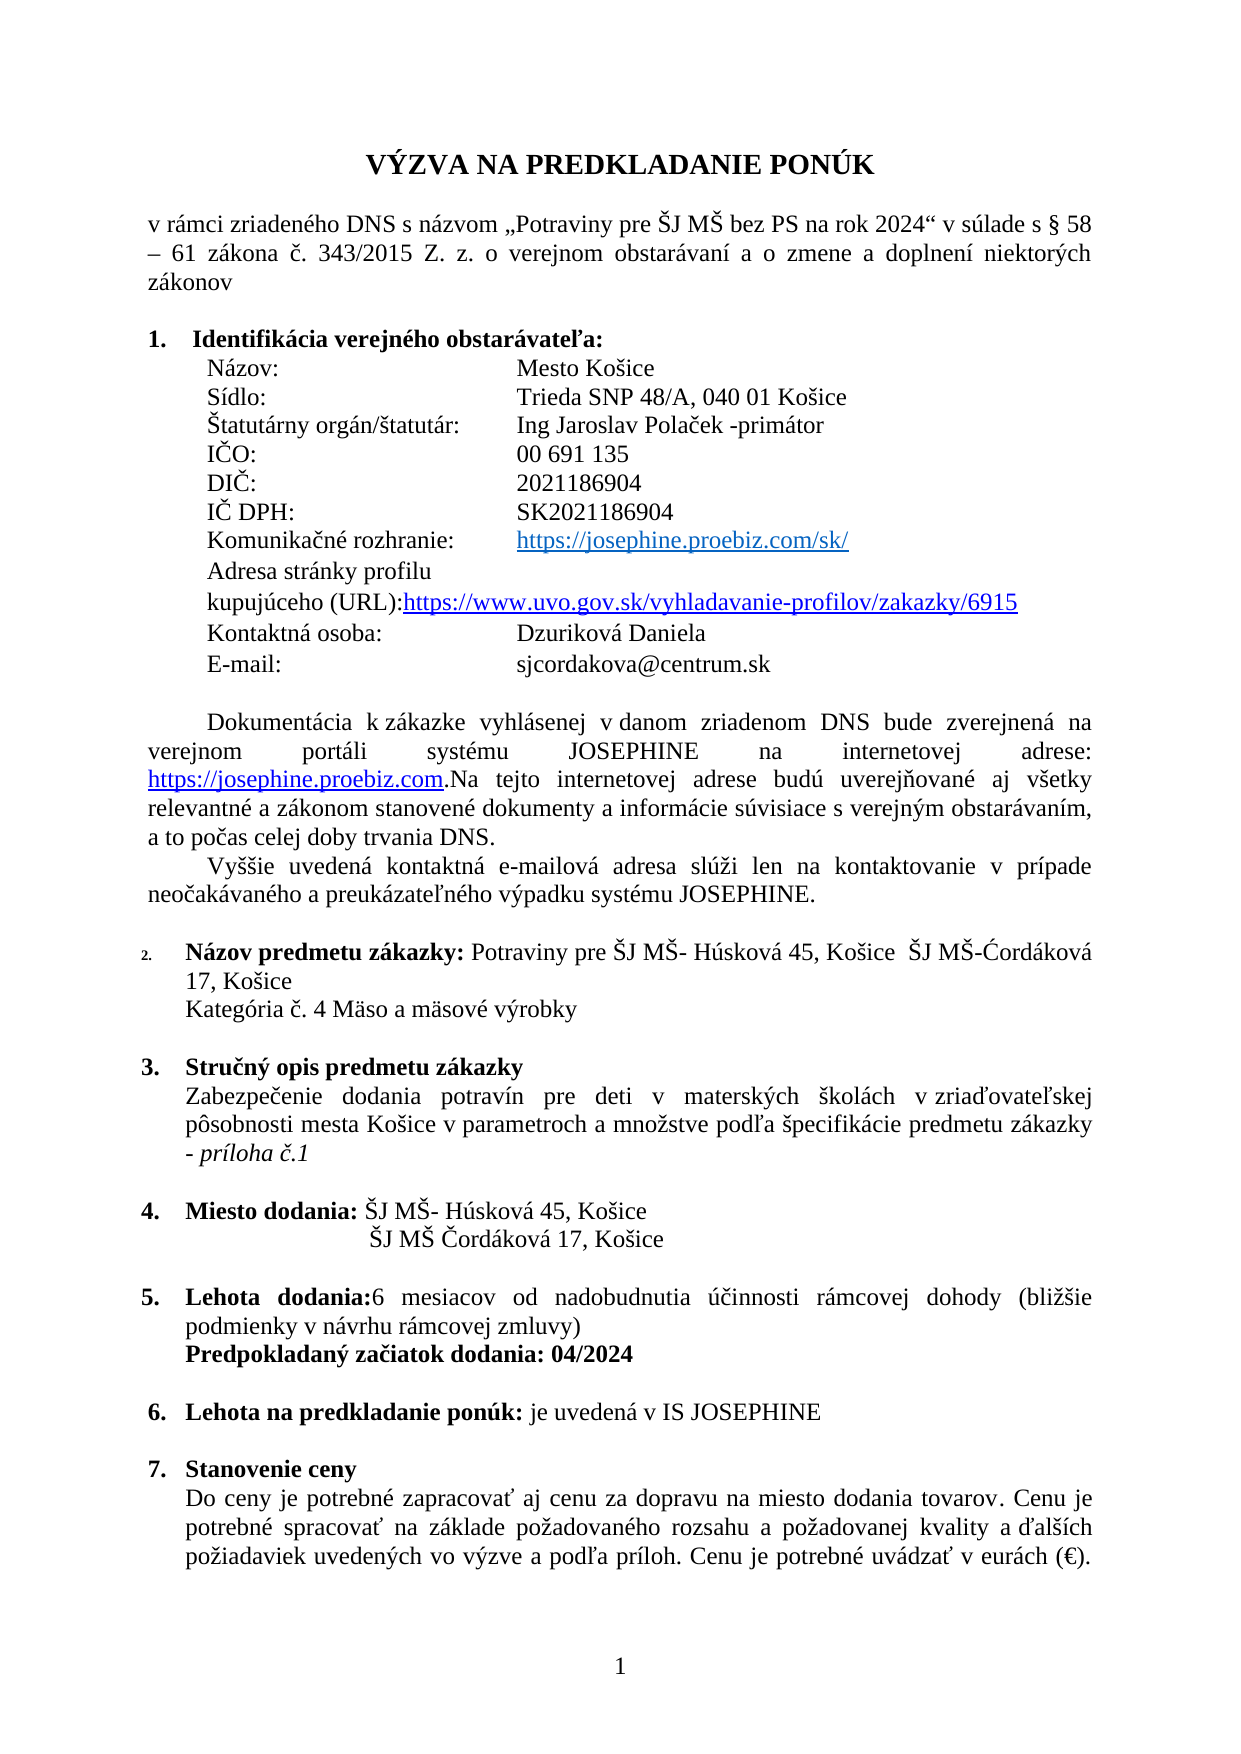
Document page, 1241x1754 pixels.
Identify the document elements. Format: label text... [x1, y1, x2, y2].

list Stručný opis predmetu zákazky [141, 1052, 1093, 1081]
list Miesto dodania: ŠJ MŠ- Húsková 45, Košice [141, 1196, 1093, 1224]
list Kategória č. 4 Mäso a mäsové výrobky [185, 994, 1093, 1023]
text Kontaktná osoba: Dzuriková Daniela [148, 618, 1093, 647]
text kupujúceho (URL):https://www.uvo.gov.sk/vyhladavanie-profilov/zakazky/6915 [148, 587, 1122, 616]
text VÝZVA NA PREDKLADANIE PONÚK [148, 147, 1093, 180]
text DIČ: 2021186904 [207, 468, 1093, 497]
text E-mail: sjcordakova@centrum.sk [148, 649, 1093, 678]
text IČ DPH: SK2021186904 [207, 497, 1093, 525]
text Názov: Mesto Košice [207, 353, 1093, 382]
list Lehota dodania:6 mesiacov od nadobudnutia účinnosti rámcovej dohody (bližšie podmienky v návrhu rámcovej zmluvy) [141, 1282, 1093, 1339]
list Lehota na predkladanie ponúk: je uvedená v IS JOSEPHINE [148, 1397, 1093, 1426]
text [185, 1483, 1093, 1569]
list Stanovenie ceny [148, 1454, 1093, 1483]
text ŠJ MŠ Čordáková 17, Košice [185, 1224, 1093, 1253]
list Názov predmetu zákazky: Potraviny pre ŠJ MŠ- Húsková 45, Košice ŠJ MŠ-Ćordáková 17, Košice [141, 937, 1093, 994]
text Vyššie uvedená kontaktná e-mailová adresa slúži len na kontaktovanie v prípade neočakávaného a preukázateľného výpadku systému JOSEPHINE. [148, 851, 1093, 908]
text Dokumentácia k zákazke vyhlásenej v danom zriadenom DNS bude zverejnená na verejnom portáli systému JOSEPHINE na internetovej adrese: https://josephine.proebiz.com.Na tejto internetovej adrese budú uverejňované aj všetky relevantné a zákonom stanovené dokumenty a informácie súvisiace s verejným obstarávaním, a to počas celej doby trvania DNS. [148, 707, 1093, 851]
text Štatutárny orgán/štatutár: Ing Jaroslav Polaček -primátor [207, 410, 1093, 439]
text v rámci zriadeného DNS s názvom „Potraviny pre ŠJ MŠ bez PS na rok 2024“ v súlade s § 58 – 61 zákona č. 343/2015 Z. z. o verejnom obstarávaní a o zmene a doplnení niektorých zákonov [148, 209, 1093, 295]
list Identifikácia verejného obstarávateľa: [148, 324, 1093, 353]
text Sídlo: Trieda SNP 48/A, 040 01 Košice [207, 382, 1093, 410]
text Predpokladaný začiatok dodania: 04/2024 [185, 1339, 1093, 1368]
text Komunikačné rozhranie: https://josephine.proebiz.com/sk/ [207, 525, 1093, 554]
text IČO: 00 691 135 [207, 439, 1093, 468]
text Adresa stránky profilu [207, 556, 1093, 585]
text Zabezpečenie dodania potravín pre deti v materských školách v zriaďovateľskej pôsobnosti mesta Košice v parametroch a množstve podľa špecifikácie predmetu zákazky - príloha č.1 [185, 1081, 1093, 1167]
